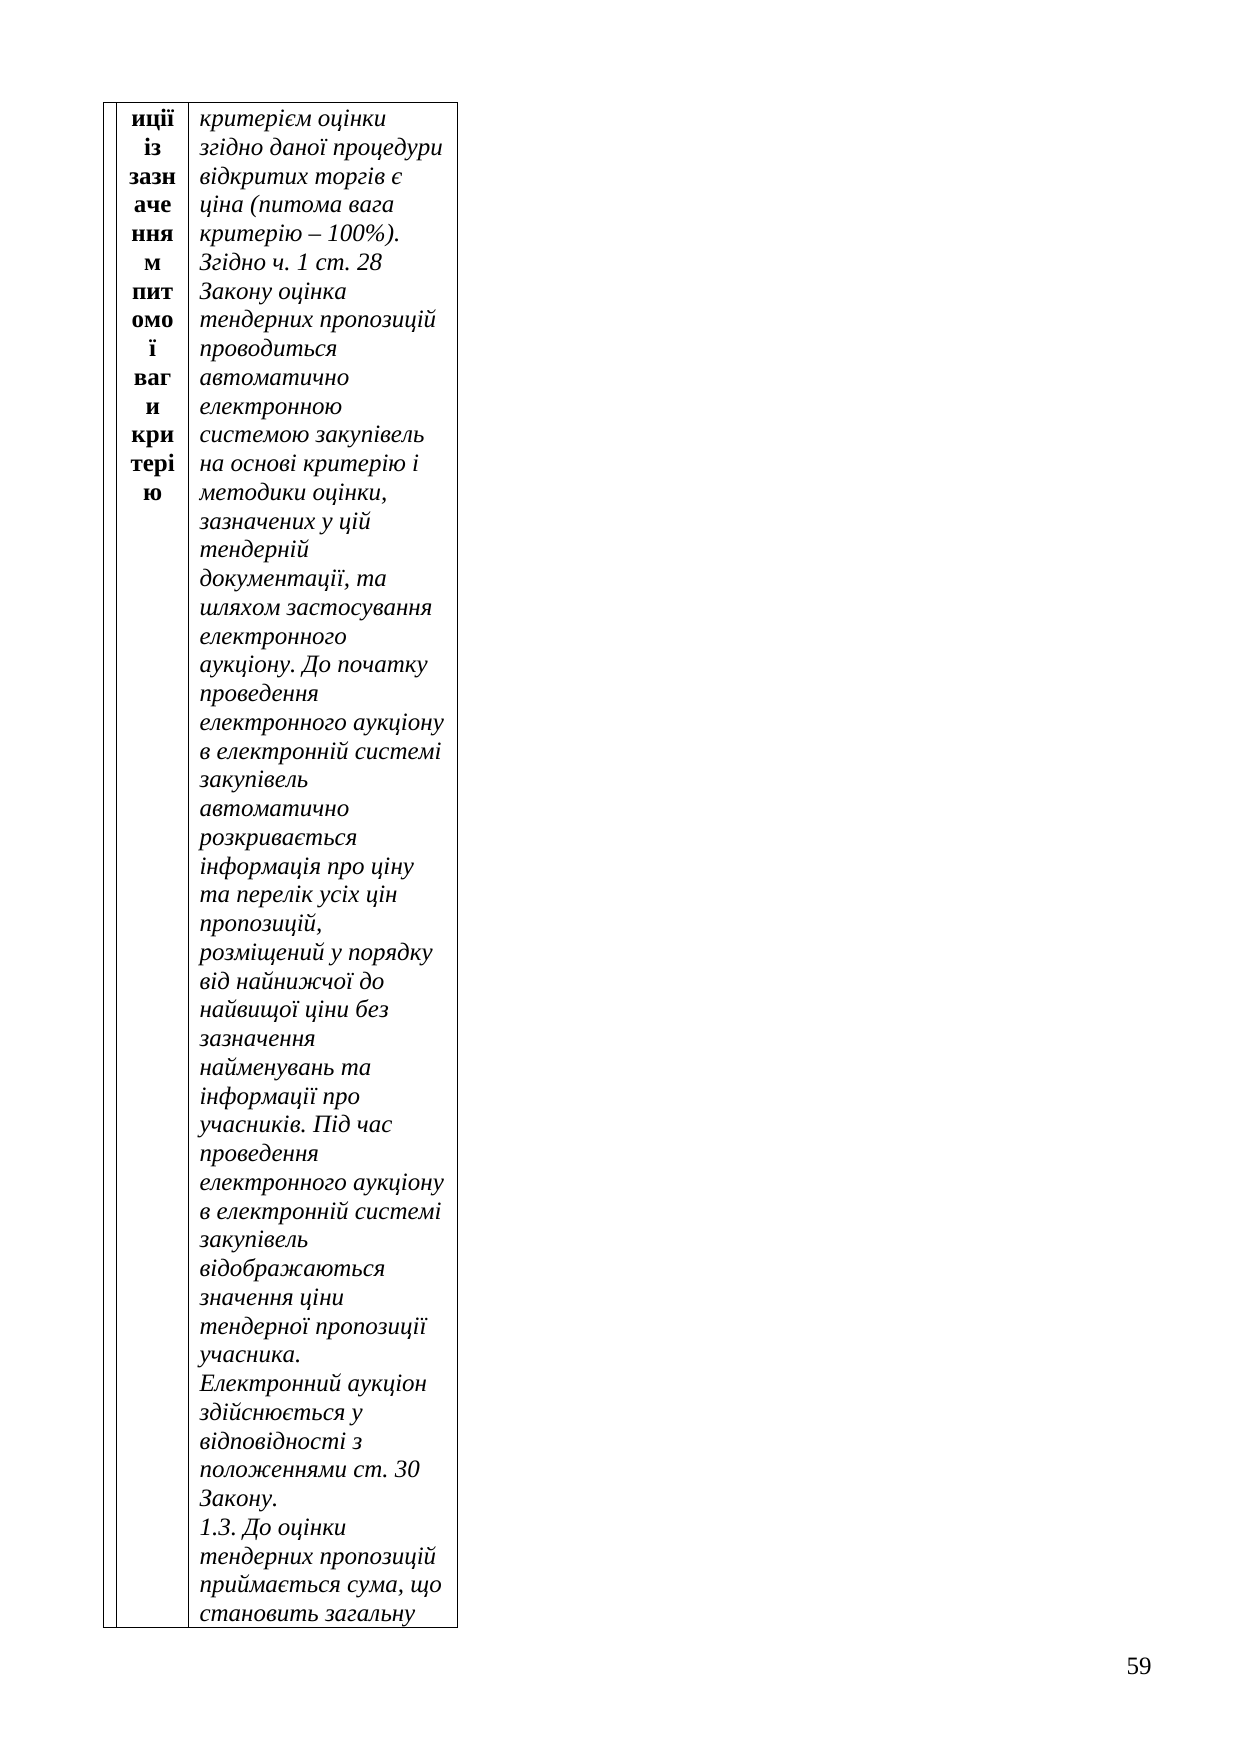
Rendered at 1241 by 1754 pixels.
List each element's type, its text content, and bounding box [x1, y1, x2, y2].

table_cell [117, 103, 188, 1627]
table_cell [189, 103, 457, 1627]
